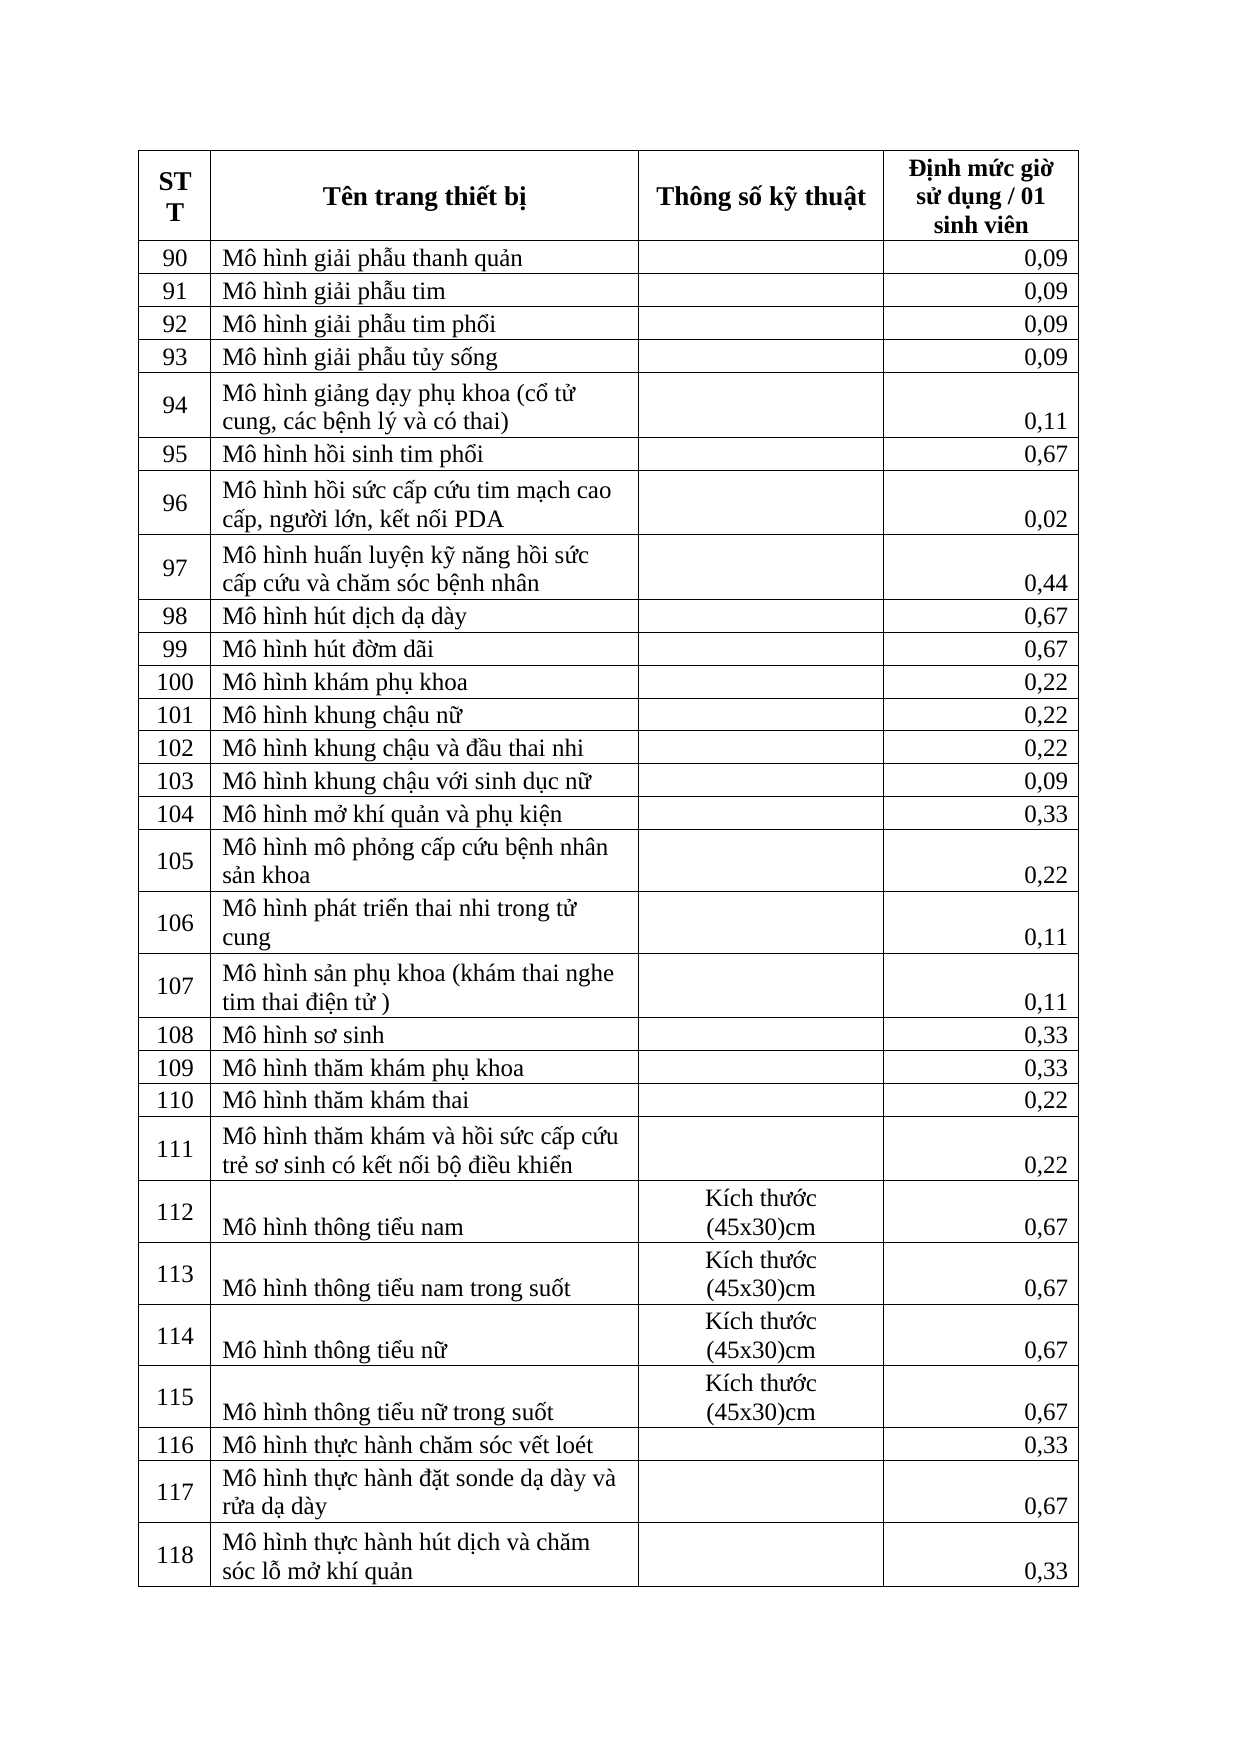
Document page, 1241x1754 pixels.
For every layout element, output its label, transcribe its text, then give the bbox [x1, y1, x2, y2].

table_cell Kích thước (45x30)cm [639, 1366, 883, 1427]
table_cell 102 [139, 731, 210, 763]
table_cell 111 [139, 1117, 210, 1180]
table_cell 97 [139, 535, 210, 599]
table_cell 0,67 [884, 633, 1078, 664]
table_cell [639, 241, 883, 273]
table_cell 94 [139, 373, 210, 437]
table_cell 0,22 [884, 830, 1078, 891]
table_cell Kích thước (45x30)cm [639, 1305, 883, 1365]
table_cell 0,09 [884, 307, 1078, 339]
table_cell 0,11 [884, 892, 1078, 952]
table_cell Mô hình thông tiểu nam [211, 1181, 638, 1242]
table_cell [639, 954, 883, 1017]
table_cell 0,33 [884, 1523, 1078, 1586]
table_cell 93 [139, 340, 210, 372]
table_cell 92 [139, 307, 210, 339]
table_cell 0,67 [884, 1366, 1078, 1427]
table_cell Mô hình hồi sinh tim phổi [211, 438, 638, 469]
table_cell Mô hình hút dịch dạ dày [211, 600, 638, 632]
table_cell [639, 633, 883, 664]
table_cell 103 [139, 764, 210, 796]
table_cell [639, 666, 883, 697]
table_cell Mô hình khung chậu với sinh dục nữ [211, 764, 638, 796]
table_cell [639, 1428, 883, 1460]
table_cell 0,11 [884, 954, 1078, 1017]
table_cell [639, 307, 883, 339]
table_cell 0,22 [884, 1117, 1078, 1180]
table_cell [639, 892, 883, 952]
table_cell 99 [139, 633, 210, 664]
table_header Tên trang thiết bị [211, 151, 638, 240]
table_cell 118 [139, 1523, 210, 1586]
table_cell Mô hình thăm khám phụ khoa [211, 1051, 638, 1083]
table_cell 0,33 [884, 1428, 1078, 1460]
table_cell 91 [139, 274, 210, 306]
table_cell Mô hình khung chậu và đầu thai nhi [211, 731, 638, 763]
table_cell [639, 699, 883, 730]
table_cell 107 [139, 954, 210, 1017]
table_cell 0,67 [884, 438, 1078, 469]
table_cell Mô hình sơ sinh [211, 1018, 638, 1050]
table_cell Mô hình mô phỏng cấp cứu bệnh nhân sản khoa [211, 830, 638, 891]
table_cell 0,67 [884, 1181, 1078, 1242]
table_cell 0,22 [884, 699, 1078, 730]
table_cell 105 [139, 830, 210, 891]
table_cell 0,67 [884, 1305, 1078, 1365]
table_cell 0,09 [884, 241, 1078, 273]
table_cell 95 [139, 438, 210, 469]
table_cell Mô hình khung chậu nữ [211, 699, 638, 730]
table_cell Mô hình thông tiểu nữ trong suốt [211, 1366, 638, 1427]
table_cell Mô hình mở khí quản và phụ kiện [211, 797, 638, 829]
table_cell 0,44 [884, 535, 1078, 599]
table_cell [639, 1084, 883, 1116]
table_cell Mô hình giảng dạy phụ khoa (cổ tử cung, các bệnh lý và có thai) [211, 373, 638, 437]
table_cell 113 [139, 1243, 210, 1304]
table_cell [639, 535, 883, 599]
table_cell Mô hình thực hành chăm sóc vết loét [211, 1428, 638, 1460]
table_cell 0,09 [884, 274, 1078, 306]
table_cell [639, 274, 883, 306]
table_cell Mô hình thực hành hút dịch và chăm sóc lỗ mở khí quản [211, 1523, 638, 1586]
table_cell 0,33 [884, 1051, 1078, 1083]
table_cell 116 [139, 1428, 210, 1460]
table_cell 0,22 [884, 1084, 1078, 1116]
table_cell [639, 340, 883, 372]
table_cell 114 [139, 1305, 210, 1365]
table_cell 0,22 [884, 666, 1078, 697]
table_cell Mô hình giải phẫu thanh quản [211, 241, 638, 273]
table_header Thông số kỹ thuật [639, 151, 883, 240]
table_cell Mô hình giải phẫu tim [211, 274, 638, 306]
table_cell 109 [139, 1051, 210, 1083]
table_cell [639, 830, 883, 891]
table_cell 98 [139, 600, 210, 632]
table_cell [639, 731, 883, 763]
table_cell [639, 1117, 883, 1180]
table_cell [639, 600, 883, 632]
table_cell Mô hình thăm khám và hồi sức cấp cứu trẻ sơ sinh có kết nối bộ điều khiển [211, 1117, 638, 1180]
table_cell Mô hình thăm khám thai [211, 1084, 638, 1116]
table_cell Mô hình huấn luyện kỹ năng hồi sức cấp cứu và chăm sóc bệnh nhân [211, 535, 638, 599]
table_header Định mức giờ sử dụng / 01 sinh viên [884, 151, 1078, 240]
table_cell 100 [139, 666, 210, 697]
table_cell 96 [139, 471, 210, 534]
table_cell [639, 373, 883, 437]
table_cell [639, 471, 883, 534]
table_cell Mô hình hút đờm dãi [211, 633, 638, 664]
table_cell 115 [139, 1366, 210, 1427]
table_cell [639, 1523, 883, 1586]
table_cell Mô hình thông tiểu nữ [211, 1305, 638, 1365]
table_cell Kích thước (45x30)cm [639, 1243, 883, 1304]
table_cell 0,09 [884, 764, 1078, 796]
table_cell [639, 764, 883, 796]
table_cell 110 [139, 1084, 210, 1116]
table_cell [639, 797, 883, 829]
table_cell 0,11 [884, 373, 1078, 437]
table_cell Kích thước (45x30)cm [639, 1181, 883, 1242]
table_cell Mô hình khám phụ khoa [211, 666, 638, 697]
table_cell 0,33 [884, 1018, 1078, 1050]
table_cell Mô hình sản phụ khoa (khám thai nghe tim thai điện tử ) [211, 954, 638, 1017]
table_cell 104 [139, 797, 210, 829]
table_cell Mô hình giải phẫu tim phổi [211, 307, 638, 339]
table_cell 0,67 [884, 600, 1078, 632]
table_cell 0,02 [884, 471, 1078, 534]
table_cell 0,33 [884, 797, 1078, 829]
table_cell 0,67 [884, 1243, 1078, 1304]
table_cell [639, 1018, 883, 1050]
table_cell Mô hình giải phẫu tủy sống [211, 340, 638, 372]
table_cell 90 [139, 241, 210, 273]
table_cell 0,67 [884, 1461, 1078, 1522]
table_header STT [139, 151, 210, 240]
table_cell Mô hình thông tiểu nam trong suốt [211, 1243, 638, 1304]
table_cell 112 [139, 1181, 210, 1242]
table_cell [639, 1051, 883, 1083]
table_cell 106 [139, 892, 210, 952]
table_cell 117 [139, 1461, 210, 1522]
table_cell [639, 1461, 883, 1522]
table_cell Mô hình thực hành đặt sonde dạ dày và rửa dạ dày [211, 1461, 638, 1522]
table_cell Mô hình phát triển thai nhi trong tử cung [211, 892, 638, 952]
table_cell [639, 438, 883, 469]
table_cell 101 [139, 699, 210, 730]
table_cell 0,09 [884, 340, 1078, 372]
table_cell 108 [139, 1018, 210, 1050]
table_cell Mô hình hồi sức cấp cứu tim mạch cao cấp, người lớn, kết nối PDA [211, 471, 638, 534]
table_cell 0,22 [884, 731, 1078, 763]
